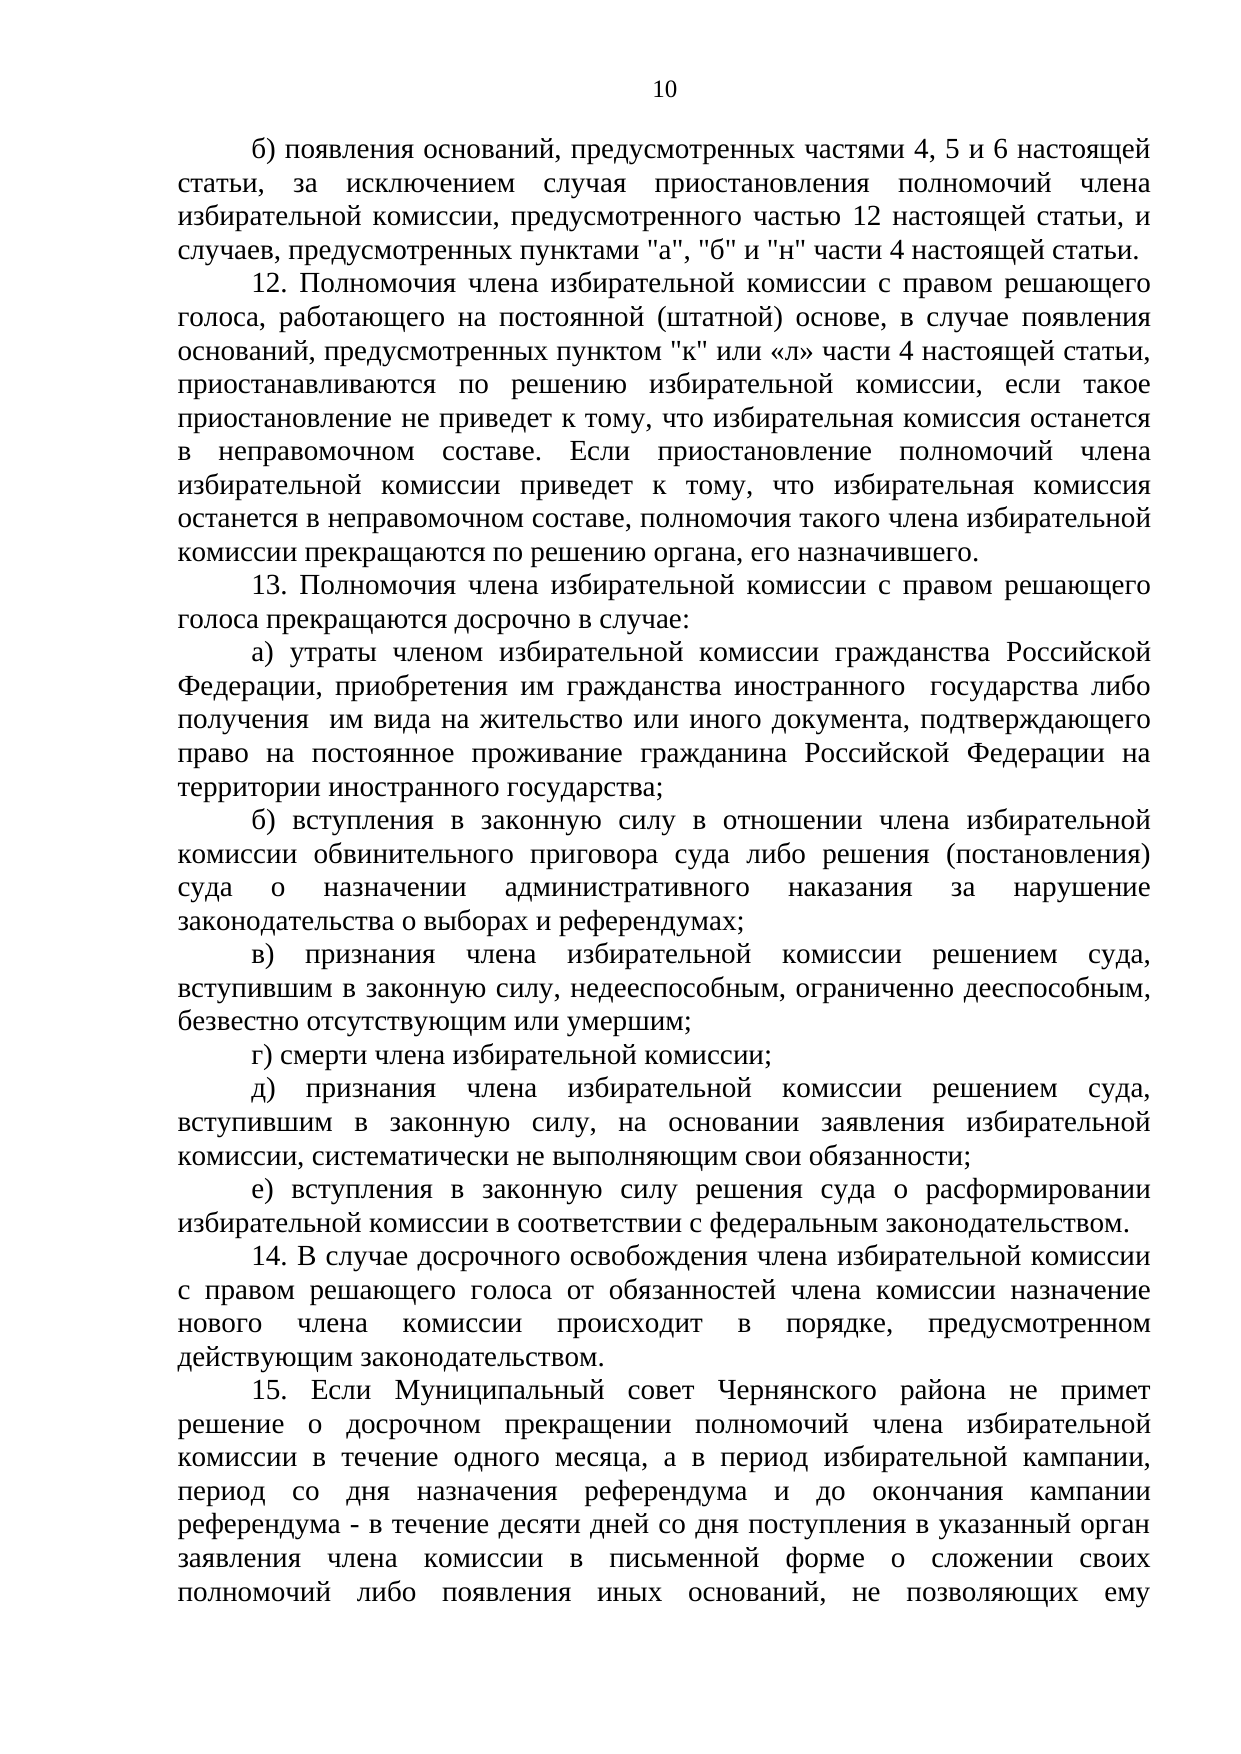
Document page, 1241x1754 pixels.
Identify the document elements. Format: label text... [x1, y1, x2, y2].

text 13. Полномочия члена избирательной комиссии с правом решающего голоса прекращаются досрочно в случае: [177, 567, 1152, 634]
text д) признания члена избирательной комиссии решением суда, вступившим в законную силу, на основании заявления избирательной комиссии, систематически не выполняющим свои обязанности; [177, 1071, 1152, 1171]
text 12. Полномочия члена избирательной комиссии с правом решающего голоса, работающего на постоянной (штатной) основе, в случае появления оснований, предусмотренных пунктом "к" или «л» части 4 настоящей статьи, приостанавливаются по решению избирательной комиссии, если такое приостановление не приведет к тому, что избирательная комиссия останется в неправомочном составе. Если приостановление полномочий члена избирательной комиссии приведет к тому, что избирательная комиссия останется в неправомочном составе, полномочия такого члена избирательной комиссии прекращаются по решению органа, его назначившего. [177, 266, 1152, 567]
text б) появления оснований, предусмотренных частями 4, 5 и 6 настоящей статьи, за исключением случая приостановления полномочий члена избирательной комиссии, предусмотренного частью 12 настоящей статьи, и случаев, предусмотренных пунктами "а", "б" и "н" части 4 настоящей статьи. [177, 131, 1152, 266]
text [177, 1372, 1152, 1607]
text а) утраты членом избирательной комиссии гражданства Российской Федерации, приобретения им гражданства иностранного государства либо получения им вида на жительство или иного документа, подтверждающего право на постоянное проживание гражданина Российской Федерации на территории иностранного государства; [177, 634, 1152, 802]
text в) признания члена избирательной комиссии решением суда, вступившим в законную силу, недееспособным, ограниченно дееспособным, безвестно отсутствующим или умершим; [177, 936, 1152, 1037]
text г) смерти члена избирательной комиссии; [177, 1037, 1152, 1071]
text б) вступления в законную силу в отношении члена избирательной комиссии обвинительного приговора суда либо решения (постановления) суда о назначении административного наказания за нарушение законодательства о выборах и референдумах; [177, 802, 1152, 936]
text 14. В случае досрочного освобождения члена избирательной комиссии с правом решающего голоса от обязанностей члена комиссии назначение нового члена комиссии происходит в порядке, предусмотренном действующим законодательством. [177, 1238, 1152, 1372]
text е) вступления в законную силу решения суда о расформировании избирательной комиссии в соответствии с федеральным законодательством. [177, 1171, 1152, 1238]
